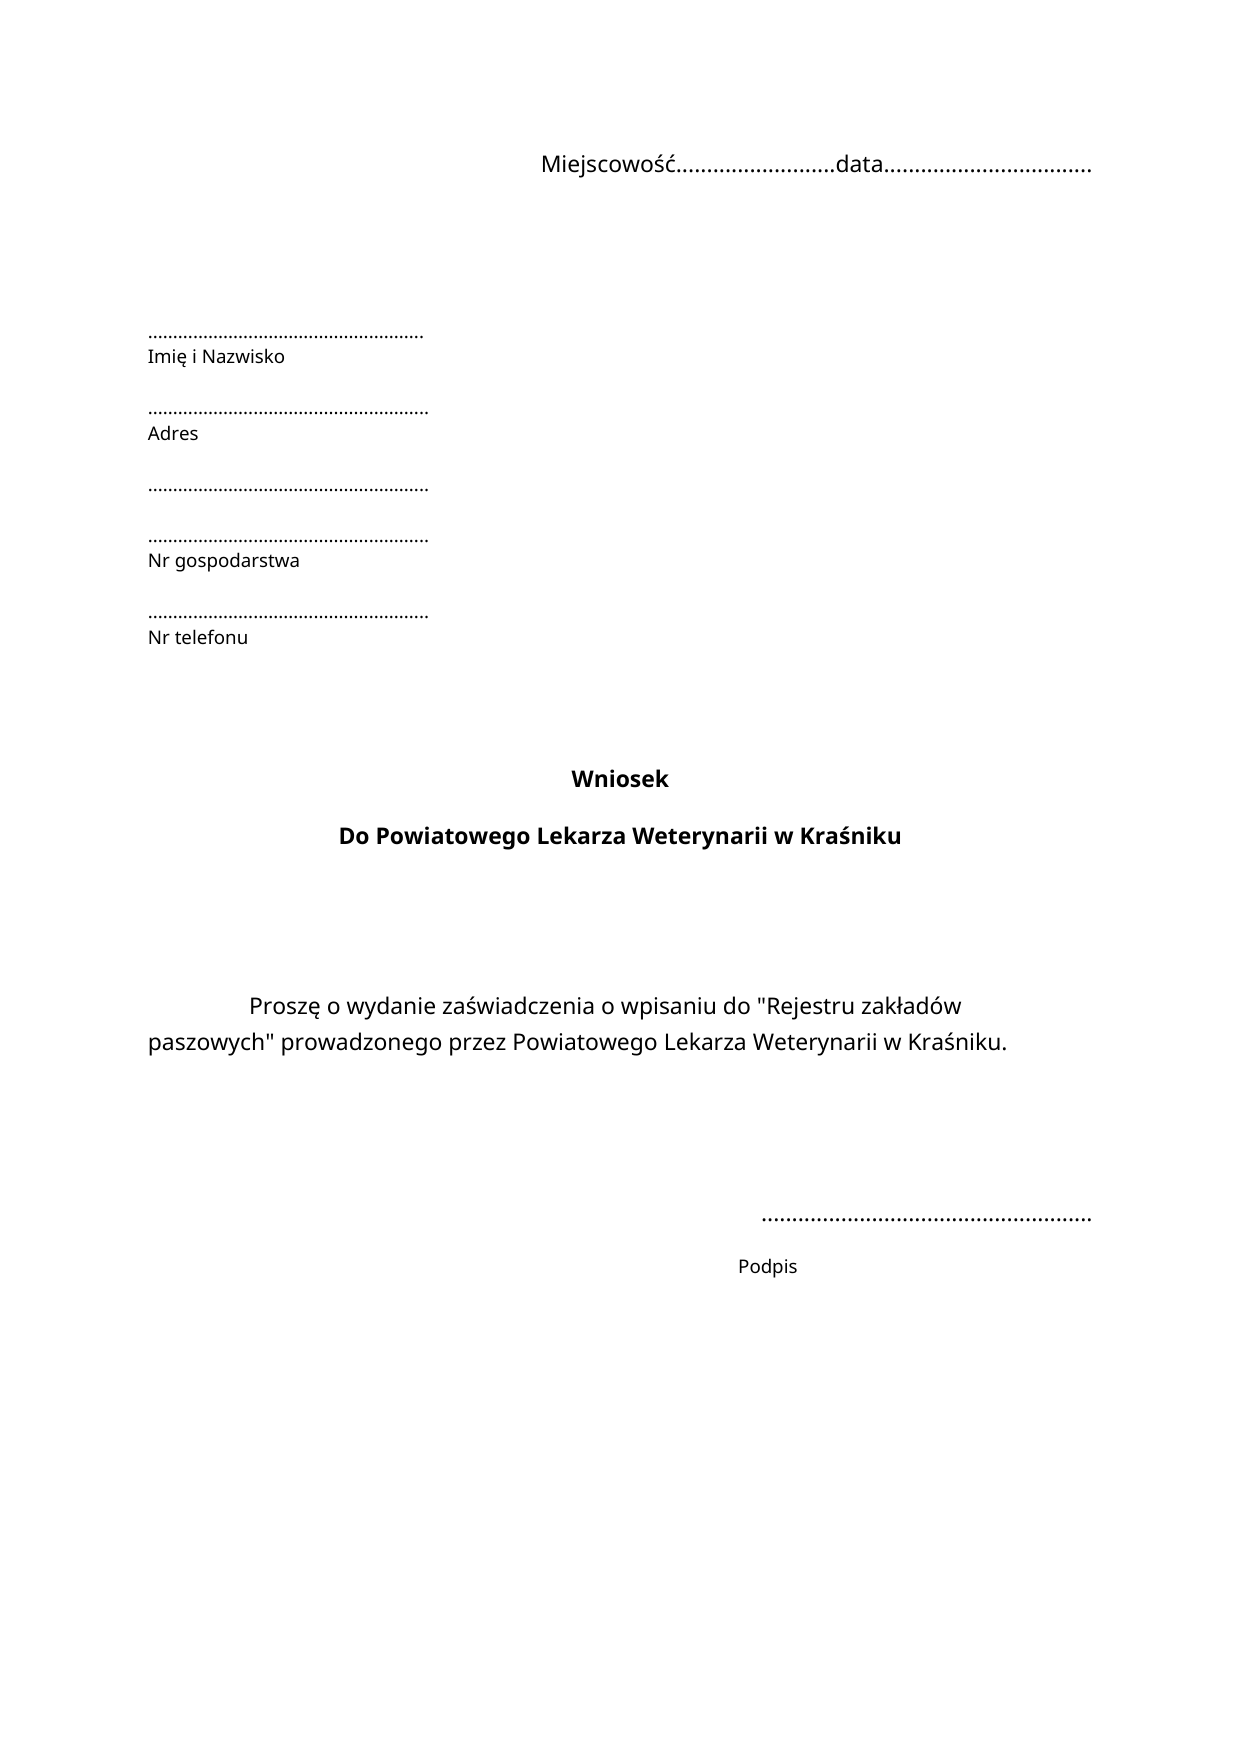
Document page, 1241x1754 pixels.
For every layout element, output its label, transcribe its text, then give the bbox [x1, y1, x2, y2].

text Miejscowość..........................data.................................. [148, 148, 1093, 179]
text Do Powiatowego Lekarza Weterynarii w Kraśniku [148, 820, 1093, 851]
text Nr telefonu [148, 624, 1093, 650]
text ........................................................ [148, 471, 1093, 497]
text ....................................................... [148, 318, 1093, 343]
text Imię i Nazwisko [148, 343, 1093, 369]
text ........................................................ [148, 394, 1093, 420]
text Wniosek [148, 763, 1093, 794]
text ...................................................... [148, 1197, 1093, 1228]
text Nr gospodarstwa [148, 548, 1093, 573]
text Podpis [148, 1253, 1093, 1279]
text Adres [148, 420, 1093, 446]
text ........................................................ [148, 599, 1093, 624]
text ........................................................ [148, 522, 1093, 548]
text Proszę o wydanie zaświadczenia o wpisaniu do "Rejestru zakładów paszowych" prowadzonego przez Powiatowego Lekarza Weterynarii w Kraśniku. [148, 990, 1093, 1057]
